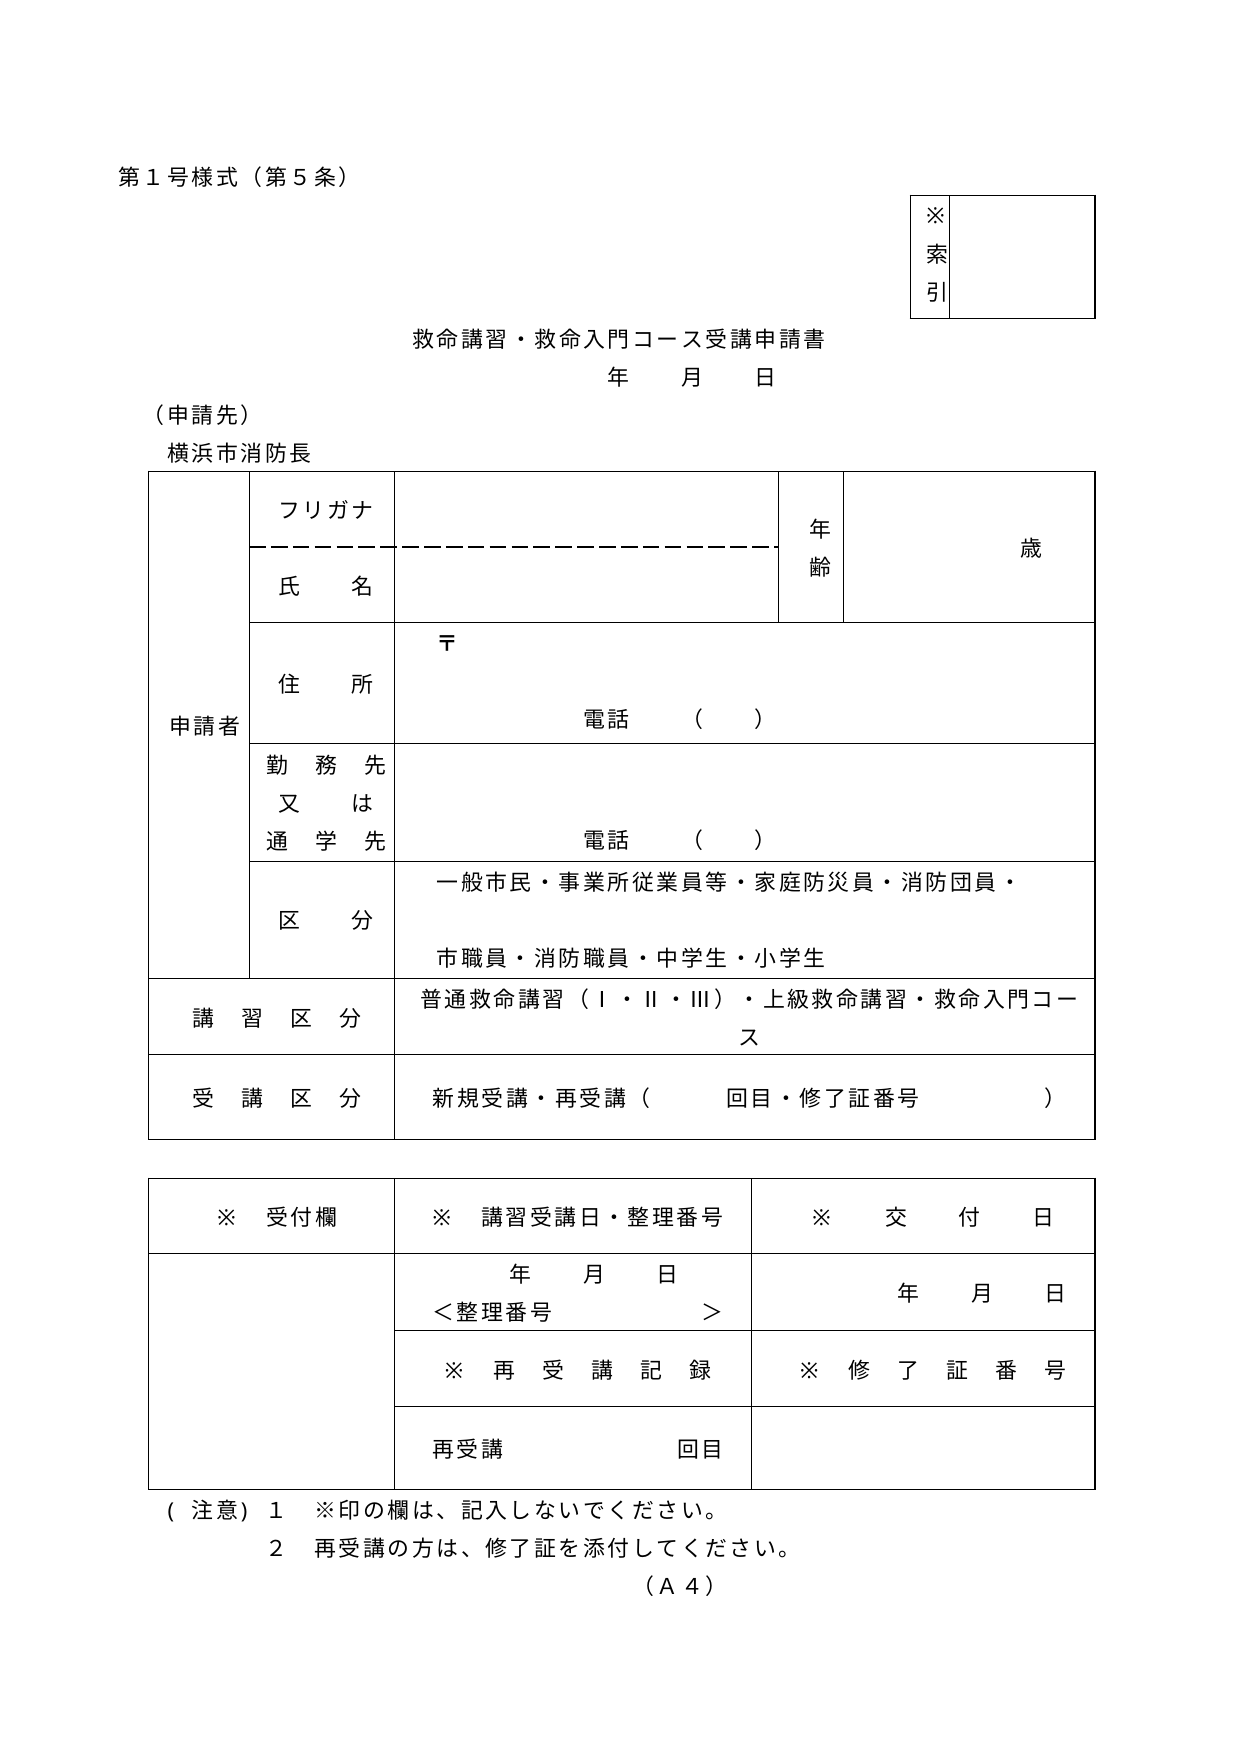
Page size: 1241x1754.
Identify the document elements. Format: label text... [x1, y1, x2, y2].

table_cell 普通救命講習（Ⅰ・Ⅱ・Ⅲ）・上級救命講習・救命入門コース [395, 979, 1094, 1054]
table_cell 一般市民・事業所従業員等・家庭防災員・消防団員・ 市職員・消防職員・中学生・小学生 [395, 862, 1094, 977]
table_cell 氏 名 [250, 546, 394, 622]
text 横浜市消防長 [118, 433, 1122, 471]
table_cell 電話 （ ） [395, 744, 1094, 861]
table_header ※ 受付欄 [149, 1179, 394, 1253]
table_cell １ ※印の欄は、記入しないでください。 ２ 再受講の方は、修了証を添付してください。 [257, 1490, 1095, 1566]
text （Ａ４） [118, 1566, 1122, 1604]
table_header [395, 472, 778, 546]
table_cell 再受講 回目 [395, 1407, 751, 1489]
table_header 申請者 [149, 472, 249, 977]
table_cell [752, 1407, 1094, 1489]
table_cell 住 所 [250, 623, 394, 743]
table_cell 〒 電話 （ ） [395, 623, 1094, 743]
text 救命講習・救命入門コース受講申請書 [118, 319, 1122, 357]
table_cell 受 講 区 分 [149, 1055, 394, 1138]
table_header 歳 [844, 472, 1094, 622]
table_header ※ 交 付 日 [752, 1179, 1094, 1253]
table_header [950, 196, 1094, 318]
table_cell 年 月 日 [752, 1254, 1094, 1330]
table_header 年齢 [779, 472, 843, 622]
table_cell 勤 務 先 又 は 通 学 先 [250, 744, 394, 861]
table_cell [149, 1254, 394, 1489]
table_header ※ 講習受講日・整理番号 [395, 1179, 751, 1253]
table_cell 講 習 区 分 [149, 979, 394, 1054]
text （申請先） [118, 395, 1122, 433]
table_header フリガナ [250, 472, 394, 546]
table_header ※ 索 引 [911, 196, 949, 318]
table_cell ※ 再 受 講 記 録 [395, 1331, 751, 1406]
text 年 月 日 [118, 357, 1122, 395]
table_cell ※ 修 了 証 番 号 [752, 1331, 1094, 1406]
text 第１号様式（第５条） [118, 157, 1122, 194]
table_cell (注意) [149, 1490, 257, 1566]
table_cell 年 月 日 ＜整理番号 ＞ [395, 1254, 751, 1330]
table_cell 区 分 [250, 862, 394, 977]
table_cell [395, 546, 778, 622]
table_cell 新規受講・再受講（ 回目・修了証番号 ） [395, 1055, 1094, 1138]
